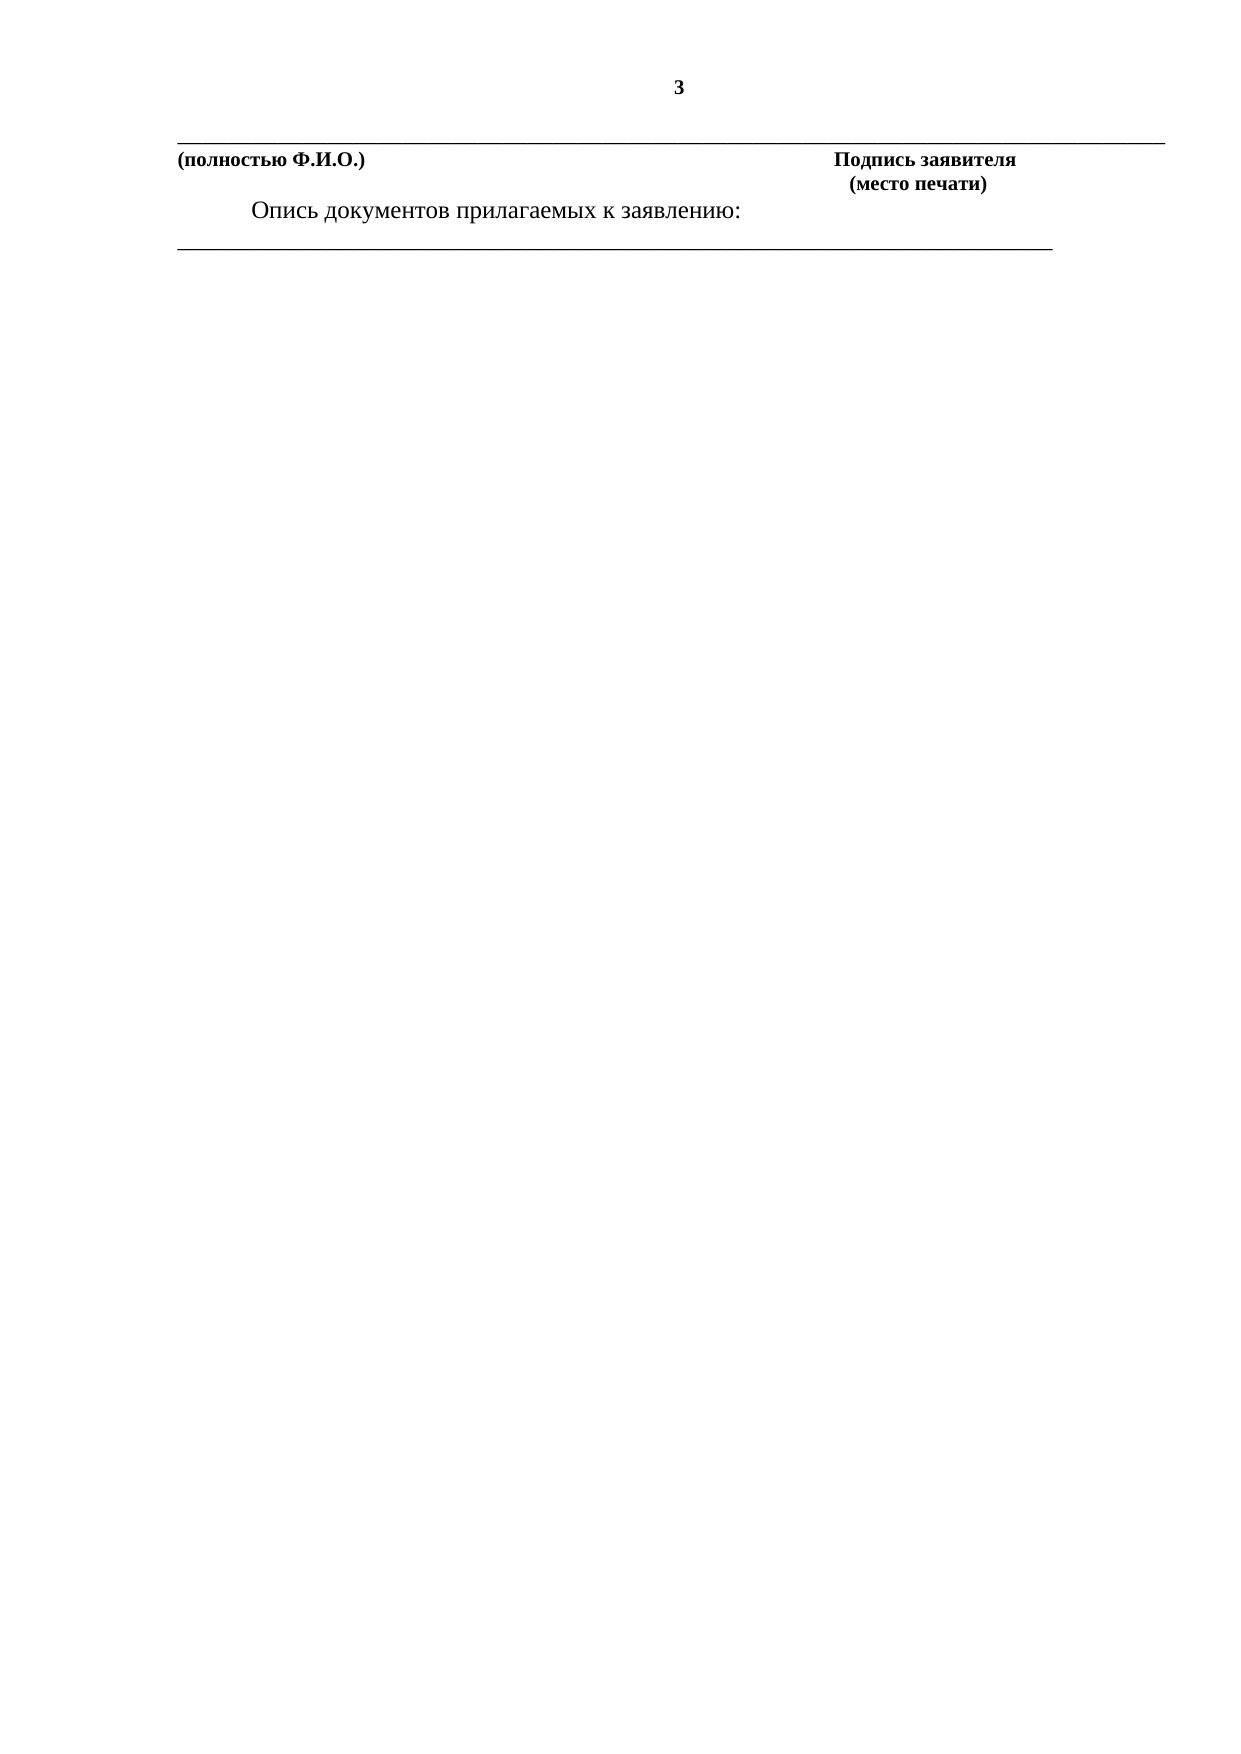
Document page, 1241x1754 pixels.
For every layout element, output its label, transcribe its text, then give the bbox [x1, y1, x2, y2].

text _______________________________________________________________________________ [177, 118, 1181, 147]
text (полностью Ф.И.О.) Подпись заявителя [177, 147, 1181, 171]
text Опись документов прилагаемых к заявлению: ______________________________________________________________________ [177, 195, 1181, 252]
text (место печати) [177, 171, 1181, 195]
